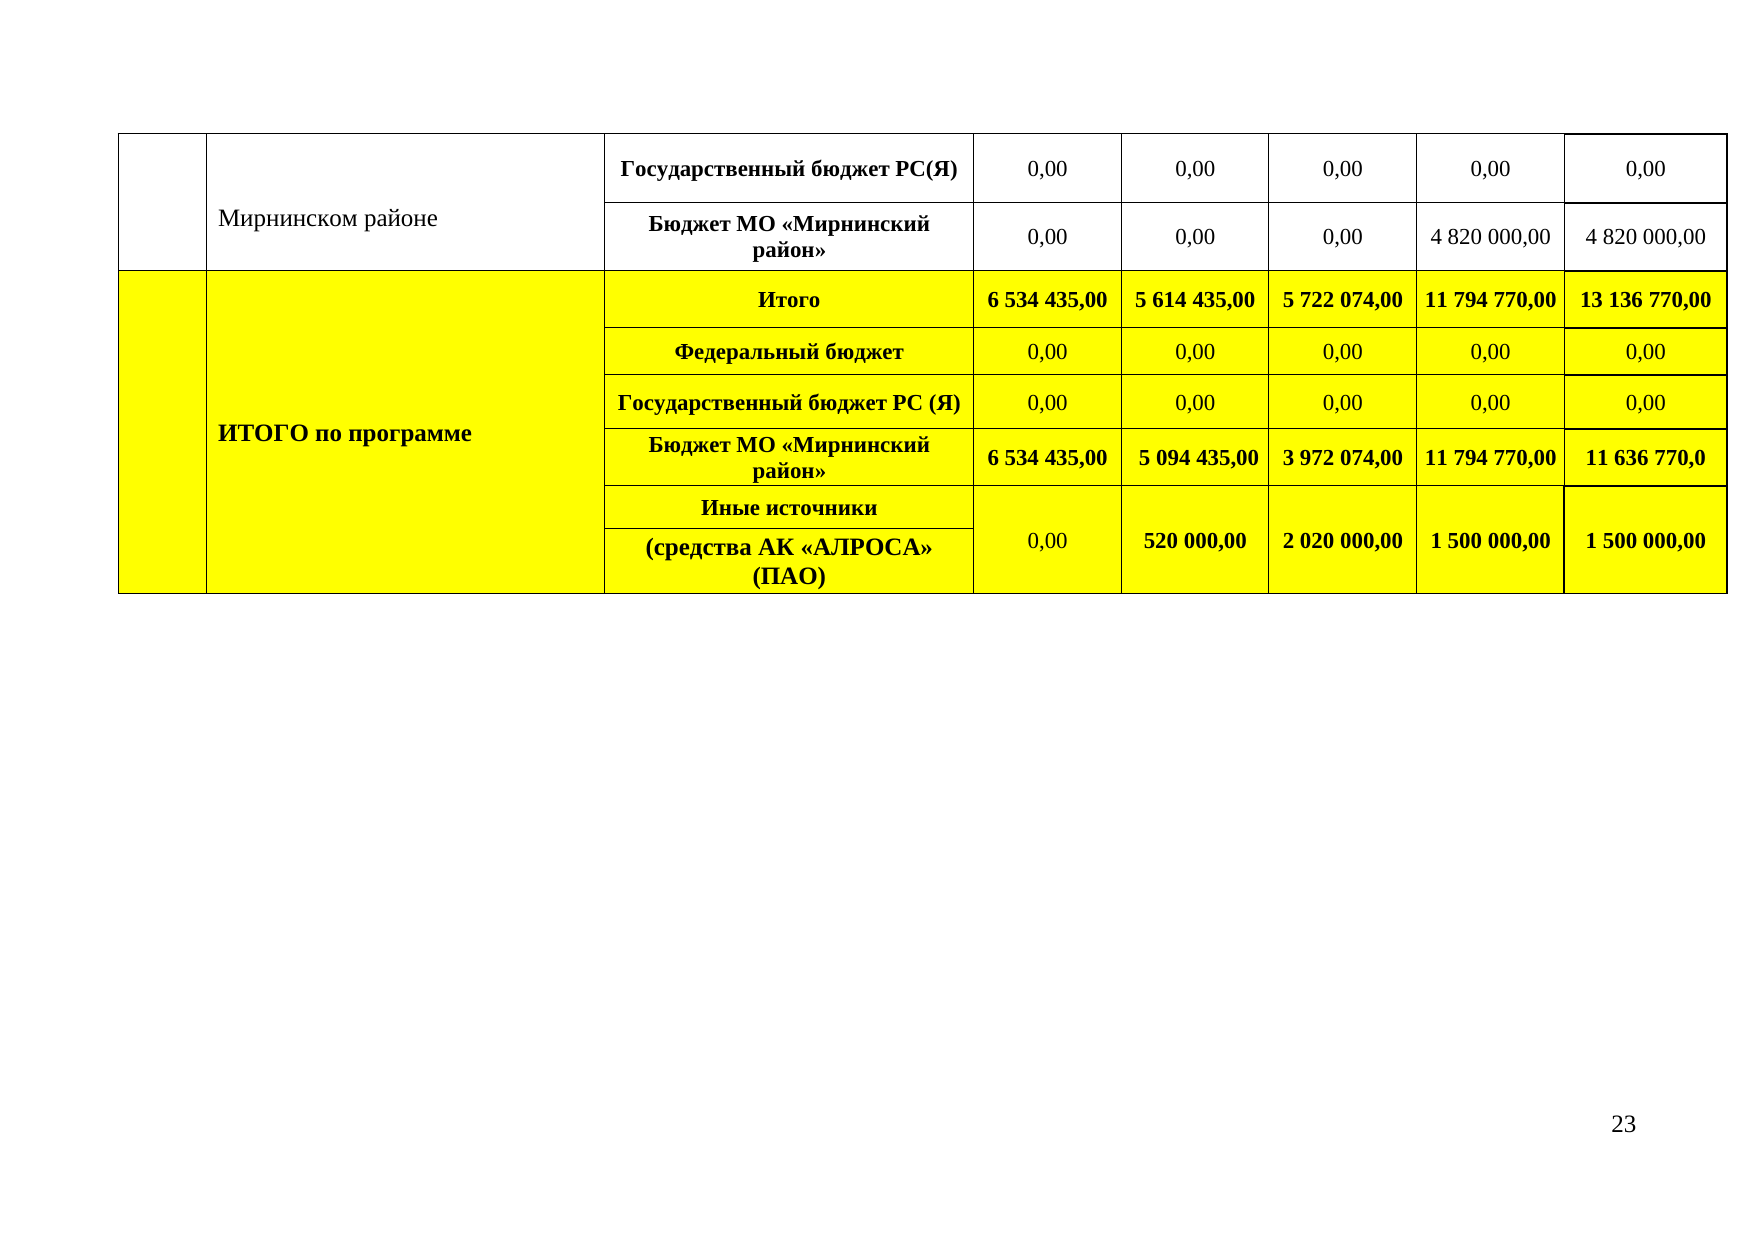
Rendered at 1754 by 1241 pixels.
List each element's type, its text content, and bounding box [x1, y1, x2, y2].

table_cell 0,00 [1122, 203, 1268, 269]
table_cell 0,00 [1565, 135, 1726, 202]
table_cell 0,00 [1269, 328, 1416, 374]
table_cell 0,00 [1269, 134, 1416, 202]
table_cell 2 020 000,00 [1269, 486, 1416, 593]
table_cell 3 972 074,00 [1269, 429, 1416, 485]
table_cell 0,00 [1417, 375, 1564, 428]
table_cell 1 500 000,00 [1417, 486, 1563, 593]
table_cell 11 636 770,0 [1565, 430, 1726, 485]
table_cell 5 722 074,00 [1269, 271, 1416, 327]
table_cell Бюджет МО «Мирнинский район» [605, 203, 973, 269]
table_cell 6 534 435,00 [974, 271, 1121, 327]
table_cell 0,00 [1269, 203, 1416, 269]
table_cell 0,00 [1122, 328, 1268, 374]
table_cell 0,00 [1417, 328, 1564, 374]
table_cell 13 136 770,00 [1565, 272, 1726, 327]
table_cell 4 820 000,00 [1565, 204, 1726, 269]
table_cell 0,00 [1565, 376, 1726, 428]
table_cell 11 794 770,00 [1417, 429, 1564, 485]
table_cell 1 500 000,00 [1565, 487, 1726, 593]
table_cell 0,00 [1122, 134, 1268, 202]
table_cell 0,00 [1122, 375, 1268, 428]
table_cell 5 094 435,00 [1122, 429, 1268, 485]
table_cell 0,00 [974, 328, 1121, 374]
table_cell 0,00 [974, 375, 1121, 428]
table_cell Федеральный бюджет [605, 328, 973, 374]
table_cell Итого [605, 271, 973, 327]
table_cell 0,00 [1565, 329, 1726, 374]
table_cell Бюджет МО «Мирнинский район» [605, 429, 973, 485]
table_cell 6 534 435,00 [974, 429, 1121, 485]
table_cell Государственный бюджет РС(Я) [605, 134, 973, 202]
table_cell 520 000,00 [1122, 486, 1268, 593]
table_cell 0,00 [1417, 134, 1564, 202]
table_cell Государственный бюджет РС (Я) [605, 375, 973, 428]
table_cell [119, 271, 206, 593]
table_cell ИТОГО по программе [207, 271, 604, 593]
table_cell 5 614 435,00 [1122, 271, 1268, 327]
table_cell 0,00 [974, 134, 1121, 202]
table_cell Иные источники [605, 486, 973, 528]
table_cell 0,00 [974, 486, 1121, 593]
table_cell 0,00 [1269, 375, 1416, 428]
table_cell 11 794 770,00 [1417, 271, 1564, 327]
table_cell 4 820 000,00 [1417, 203, 1564, 269]
table_cell 0,00 [974, 203, 1121, 269]
table_cell (средства АК «АЛРОСА» (ПАО) [605, 529, 973, 593]
